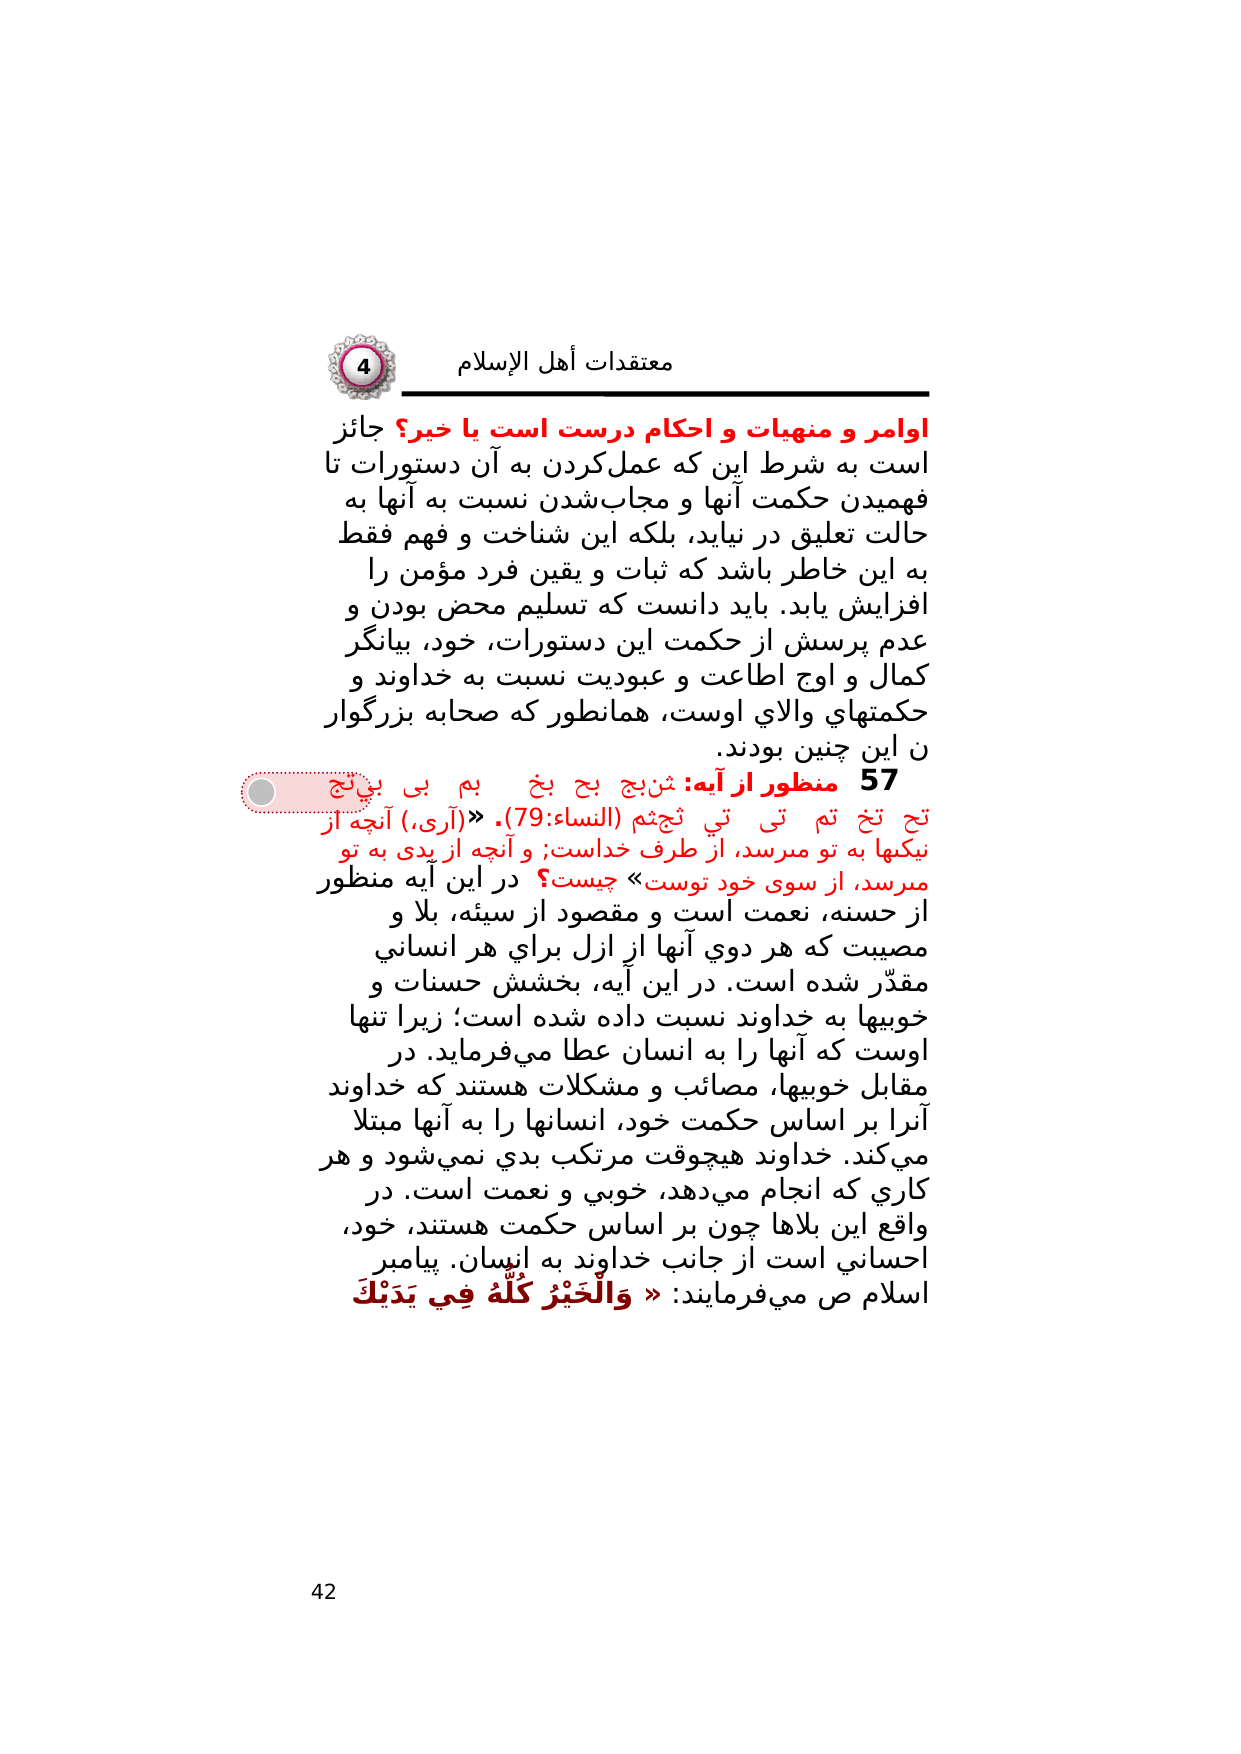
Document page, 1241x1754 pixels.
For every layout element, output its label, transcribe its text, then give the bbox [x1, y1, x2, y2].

picture [327, 334, 396, 400]
